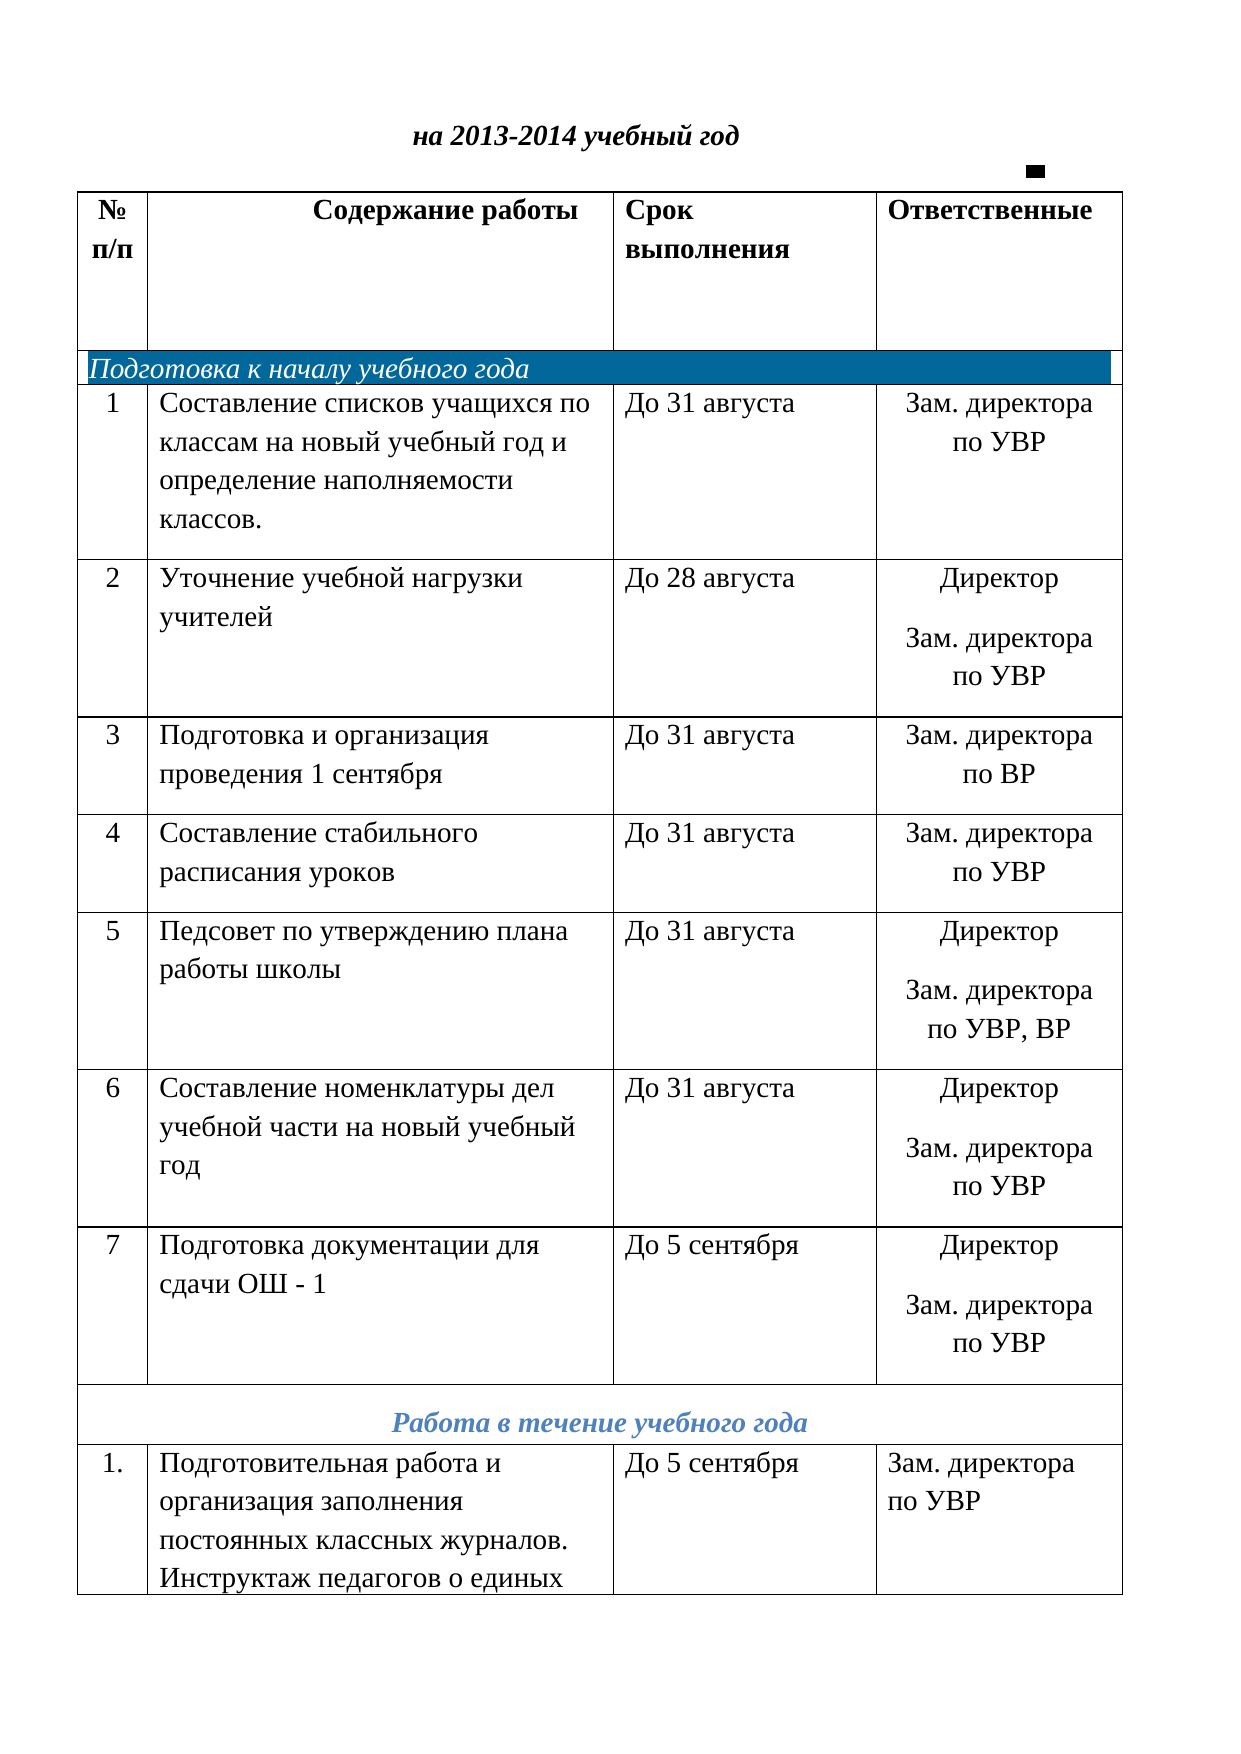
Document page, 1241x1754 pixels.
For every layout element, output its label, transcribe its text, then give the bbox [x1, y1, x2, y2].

table_cell 5 [78, 913, 147, 1069]
table_cell 1 [78, 385, 147, 559]
table_cell Составление стабильного расписания уроков [148, 815, 613, 912]
table_cell Подготовка и организация проведения 1 сентября [148, 718, 613, 814]
table_cell До 28 августа [614, 560, 876, 716]
table_cell Директор Зам. директора по УВР, ВР [877, 913, 1122, 1069]
table_cell 6 [78, 1070, 147, 1226]
table_cell 4 [78, 815, 147, 912]
table_cell До 31 августа [614, 385, 876, 559]
table_header Содержание работы [148, 193, 613, 350]
table_header Срок выполнения [614, 193, 876, 350]
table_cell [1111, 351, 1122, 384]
table_cell До 31 августа [614, 913, 876, 1069]
table_cell До 31 августа [614, 718, 876, 814]
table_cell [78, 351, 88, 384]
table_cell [877, 1445, 1122, 1594]
table_header Ответственные [877, 193, 1122, 350]
text на 2013-2014 учебный год [88, 118, 1063, 152]
table_cell Работа в течение учебного года [78, 1385, 1122, 1444]
table_cell До 31 августа [614, 815, 876, 912]
table_cell Составление списков учащихся по классам на новый учебный год и определение наполняемости классов. [148, 385, 613, 559]
table_cell 3 [78, 718, 147, 814]
table_cell Директор Зам. директора по УВР [877, 1070, 1122, 1226]
table_cell До 31 августа [614, 1070, 876, 1226]
table_cell 2 [78, 560, 147, 716]
table_cell Зам. директора по УВР [877, 385, 1122, 559]
table_cell 1. [78, 1445, 147, 1594]
table_cell Директор Зам. директора по УВР [877, 1228, 1122, 1384]
table_cell Уточнение учебной нагрузки учителей [148, 560, 613, 716]
table_cell Подготовка документации для сдачи ОШ - 1 [148, 1228, 613, 1384]
table_cell Зам. директора по УВР [877, 815, 1122, 912]
table_cell Педсовет по утверждению плана работы школы [148, 913, 613, 1069]
table_cell Директор Зам. директора по УВР [877, 560, 1122, 716]
table_cell До 5 сентября [614, 1228, 876, 1384]
table_cell Зам. директора по ВР [877, 718, 1122, 814]
table_cell До 5 сентября [614, 1445, 876, 1594]
table_header № п/п [78, 193, 147, 350]
table_cell 7 [78, 1228, 147, 1384]
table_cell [148, 1445, 613, 1594]
table_cell Составление номенклатуры дел учебной части на новый учебный год [148, 1070, 613, 1226]
